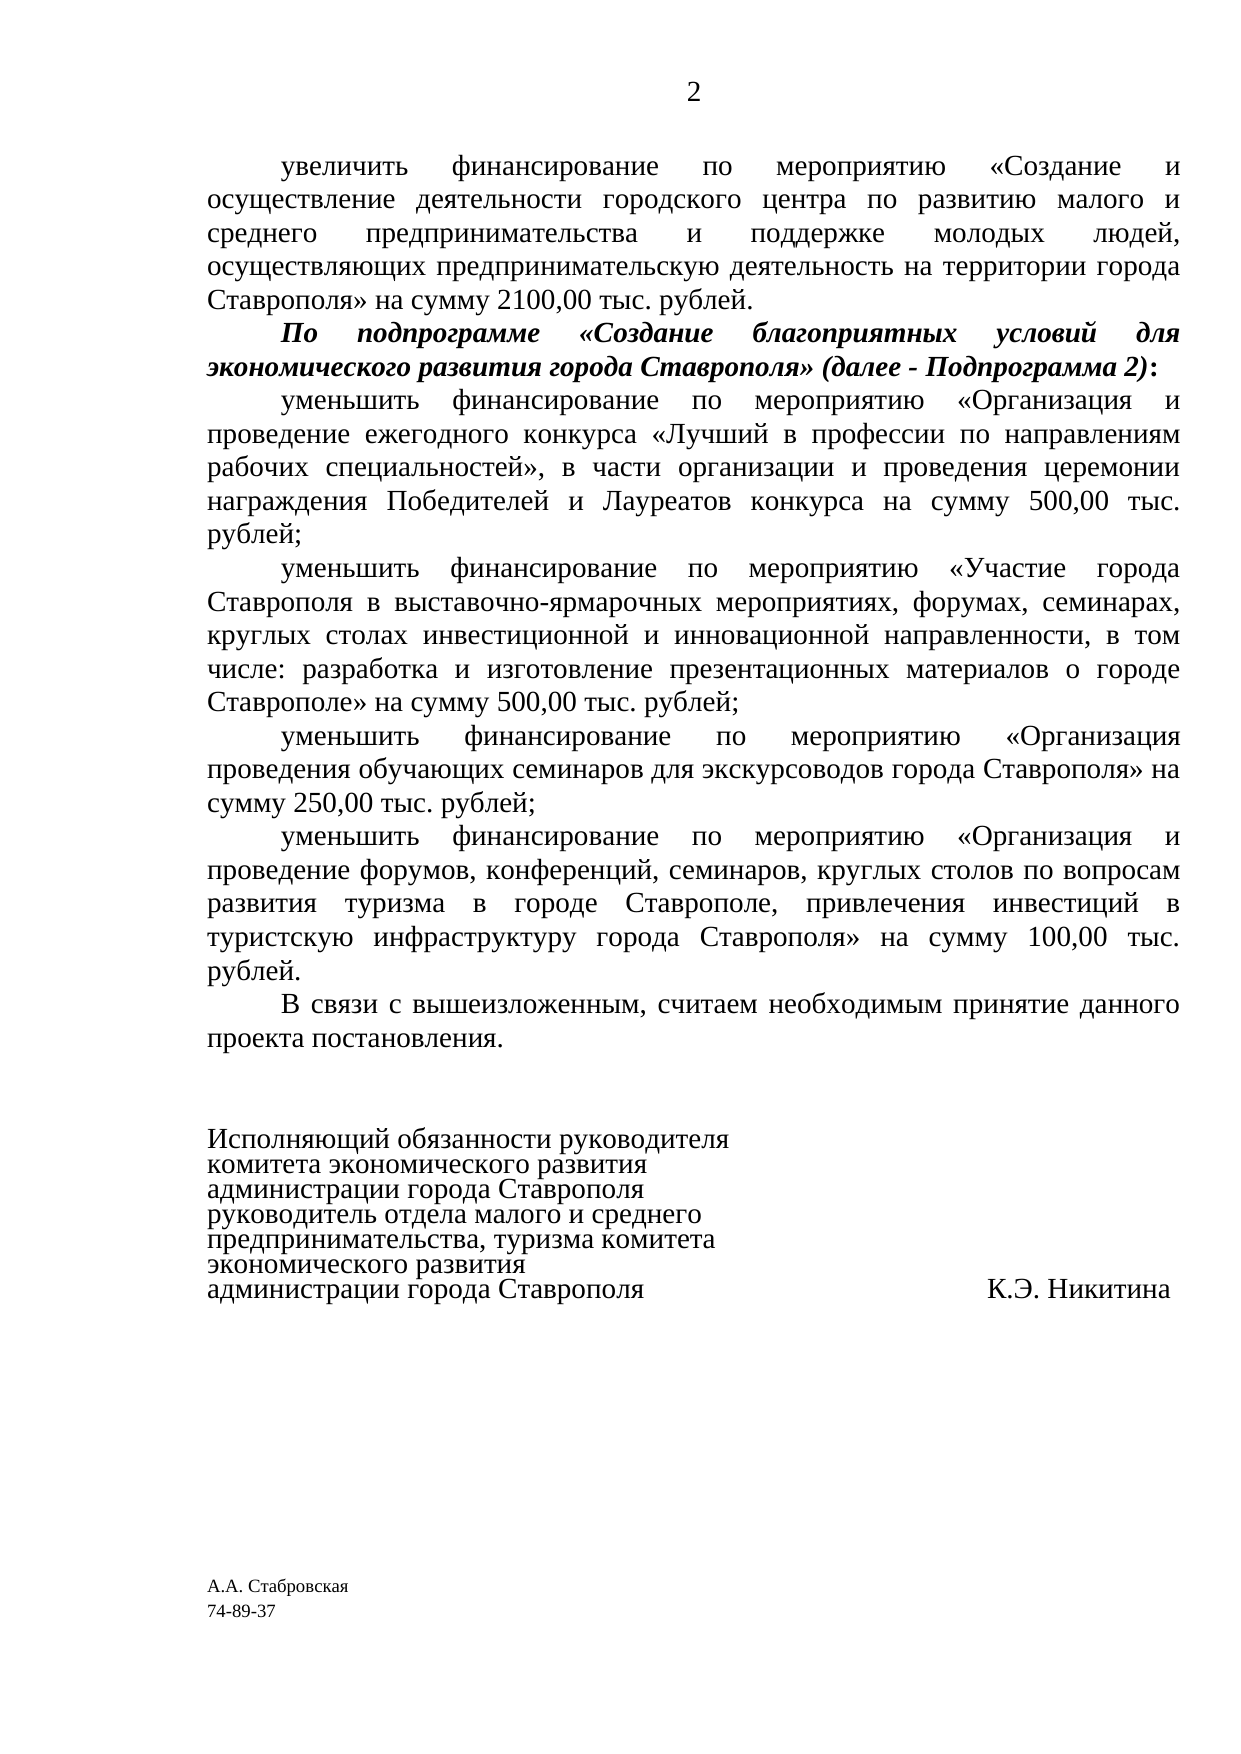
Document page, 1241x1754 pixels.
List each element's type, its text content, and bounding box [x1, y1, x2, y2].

text предпринимательства, туризма комитета [207, 1228, 1181, 1253]
text администрации города Ставрополя К.Э. Никитина [207, 1278, 1181, 1303]
text А.А. Стабровская [207, 1572, 1181, 1597]
text уменьшить финансирование по мероприятию «Организация и проведение ежегодного конкурса «Лучший в профессии по направлениям рабочих специальностей», в части организации и проведения церемонии награждения Победителей и Лауреатов конкурса на сумму 500,00 тыс. рублей; [207, 382, 1181, 550]
text 74-89-37 [207, 1597, 1181, 1622]
text По подпрограмме «Создание благоприятных условий для экономического развития города Ставрополя» (далее - Подпрограмма 2): [207, 315, 1181, 382]
text администрации города Ставрополя [207, 1178, 1181, 1203]
text Исполняющий обязанности руководителя [207, 1128, 1181, 1153]
text увеличить финансирование по мероприятию «Создание и осуществление деятельности городского центра по развитию малого и среднего предпринимательства и поддержке молодых людей, осуществляющих предпринимательскую деятельность на территории города Ставрополя» на сумму 2100,00 тыс. рублей. [207, 148, 1181, 315]
text руководитель отдела малого и среднего [207, 1203, 1181, 1228]
text комитета экономического развития [207, 1153, 1181, 1178]
text экономического развития [207, 1253, 1181, 1278]
text уменьшить финансирование по мероприятию «Участие города Ставрополя в выставочно-ярмарочных мероприятиях, форумах, семинарах, круглых столах инвестиционной и инновационной направленности, в том числе: разработка и изготовление презентационных материалов о городе Ставрополе» на сумму 500,00 тыс. рублей; [207, 550, 1181, 718]
text В связи с вышеизложенным, считаем необходимым принятие данного проекта постановления. [207, 986, 1181, 1053]
text уменьшить финансирование по мероприятию «Организация и проведение форумов, конференций, семинаров, круглых столов по вопросам развития туризма в городе Ставрополе, привлечения инвестиций в туристскую инфраструктуру города Ставрополя» на сумму 100,00 тыс. рублей. [207, 818, 1181, 986]
text уменьшить финансирование по мероприятию «Организация проведения обучающих семинаров для экскурсоводов города Ставрополя» на сумму 250,00 тыс. рублей; [207, 718, 1181, 818]
